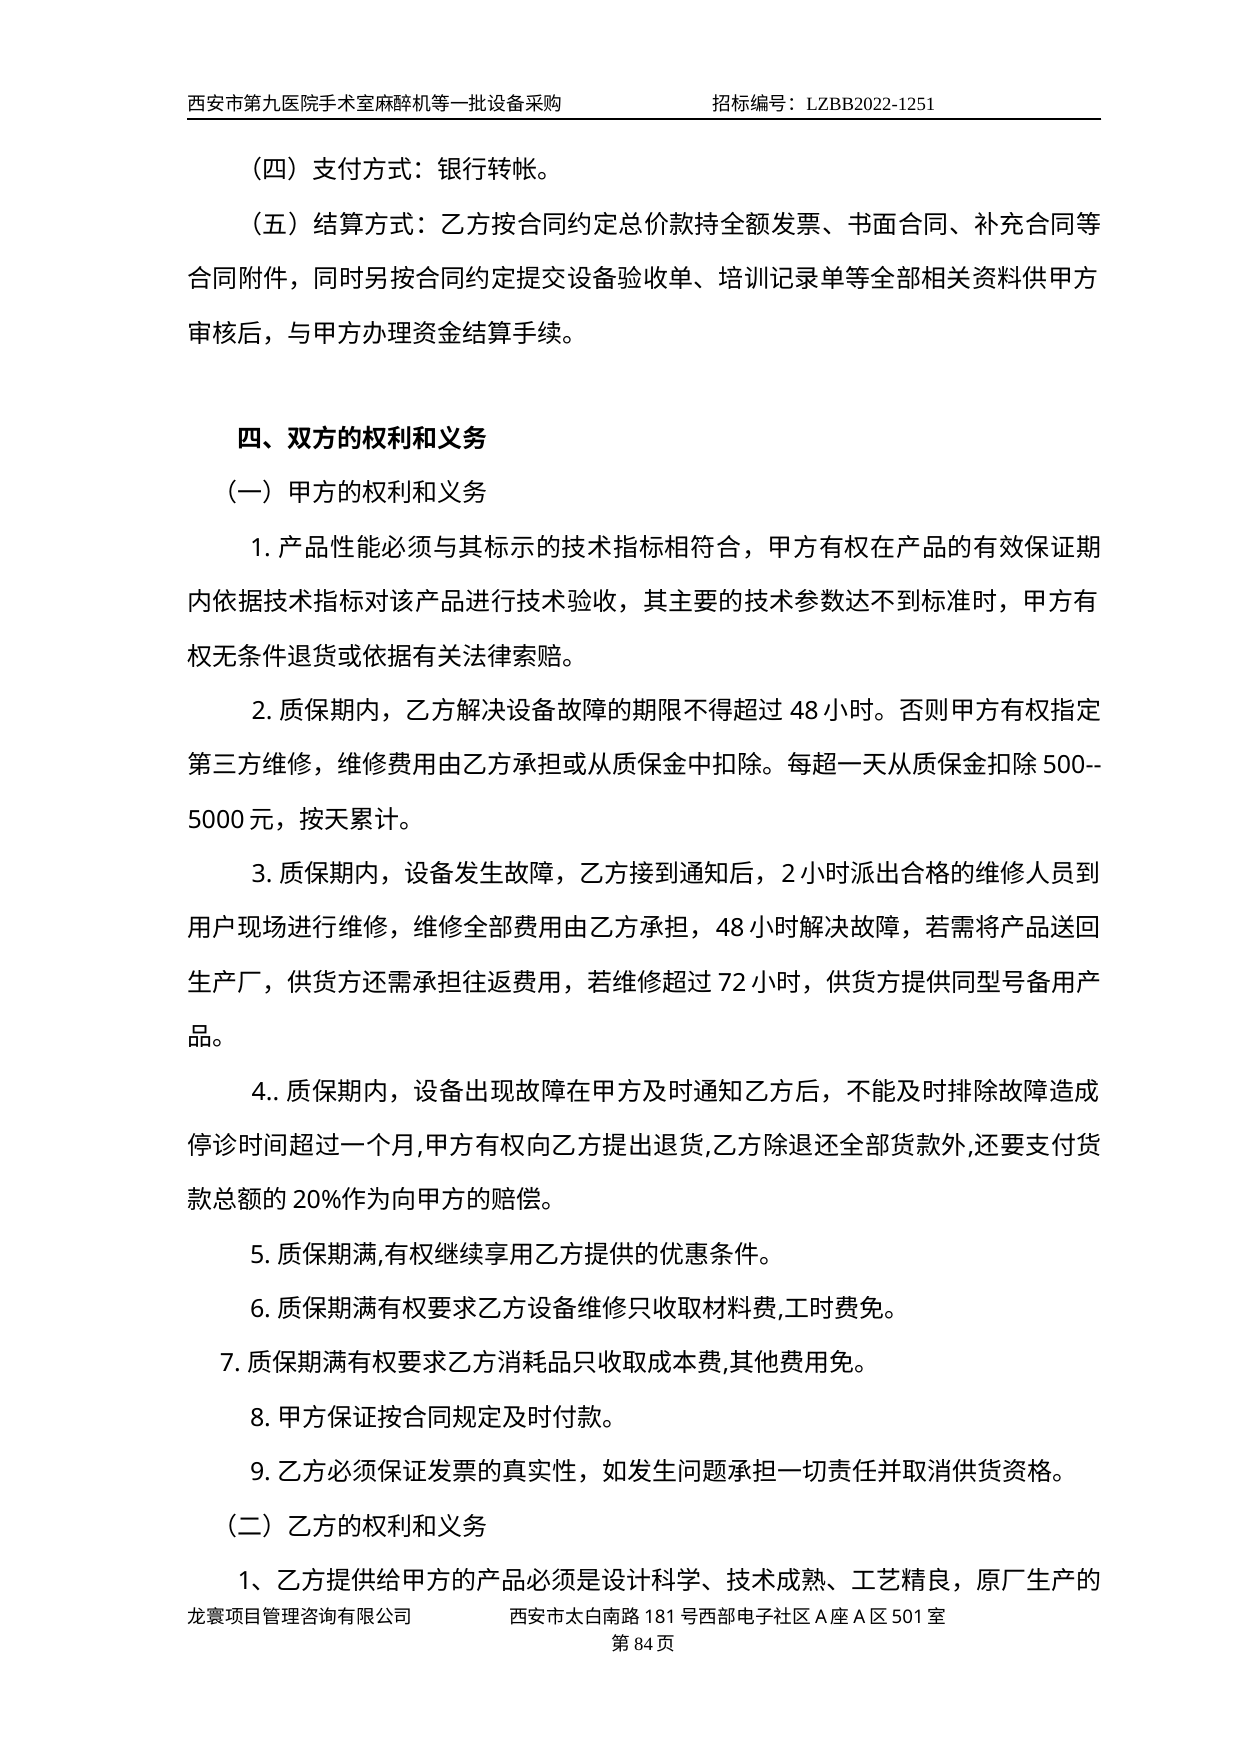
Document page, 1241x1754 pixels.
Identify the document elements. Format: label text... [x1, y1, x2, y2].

text （一）甲方的权利和义务 [187, 473, 1101, 509]
text 2. 质保期内，乙方解决设备故障的期限不得超过48小时。否则甲方有权指定第三方维修，维修费用由乙方承担或从质保金中扣除。每超一天从质保金扣除500--5000元，按天累计。 [187, 690, 1101, 835]
text 6. 质保期满有权要求乙方设备维修只收取材料费,工时费免。 [187, 1288, 1101, 1325]
text 4.. 质保期内，设备出现故障在甲方及时通知乙方后，不能及时排除故障造成停诊时间超过一个月,甲方有权向乙方提出退货,乙方除退还全部货款外,还要支付货款总额的20%作为向甲方的赔偿。 [187, 1071, 1101, 1216]
text 5. 质保期满,有权继续享用乙方提供的优惠条件。 [187, 1234, 1101, 1270]
text 四、双方的权利和义务 [187, 418, 1101, 455]
text 8. 甲方保证按合同规定及时付款。 [187, 1397, 1101, 1433]
text 9. 乙方必须保证发票的真实性，如发生问题承担一切责任并取消供货资格。 [187, 1452, 1101, 1488]
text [187, 1560, 1101, 1597]
text （四）支付方式：银行转帐。 [187, 150, 1101, 186]
text （二）乙方的权利和义务 [187, 1506, 1101, 1542]
text 3. 质保期内，设备发生故障，乙方接到通知后，2小时派出合格的维修人员到用户现场进行维修，维修全部费用由乙方承担，48小时解决故障，若需将产品送回生产厂，供货方还需承担往返费用，若维修超过72小时，供货方提供同型号备用产品。 [187, 853, 1101, 1053]
text （五）结算方式：乙方按合同约定总价款持全额发票、书面合同、补充合同等合同附件，同时另按合同约定提交设备验收单、培训记录单等全部相关资料供甲方审核后，与甲方办理资金结算手续。 [187, 204, 1101, 349]
text 7. 质保期满有权要求乙方消耗品只收取成本费,其他费用免。 [187, 1343, 1101, 1379]
text 1. 产品性能必须与其标示的技术指标相符合，甲方有权在产品的有效保证期内依据技术指标对该产品进行技术验收，其主要的技术参数达不到标准时，甲方有权无条件退货或依据有关法律索赔。 [187, 527, 1101, 672]
